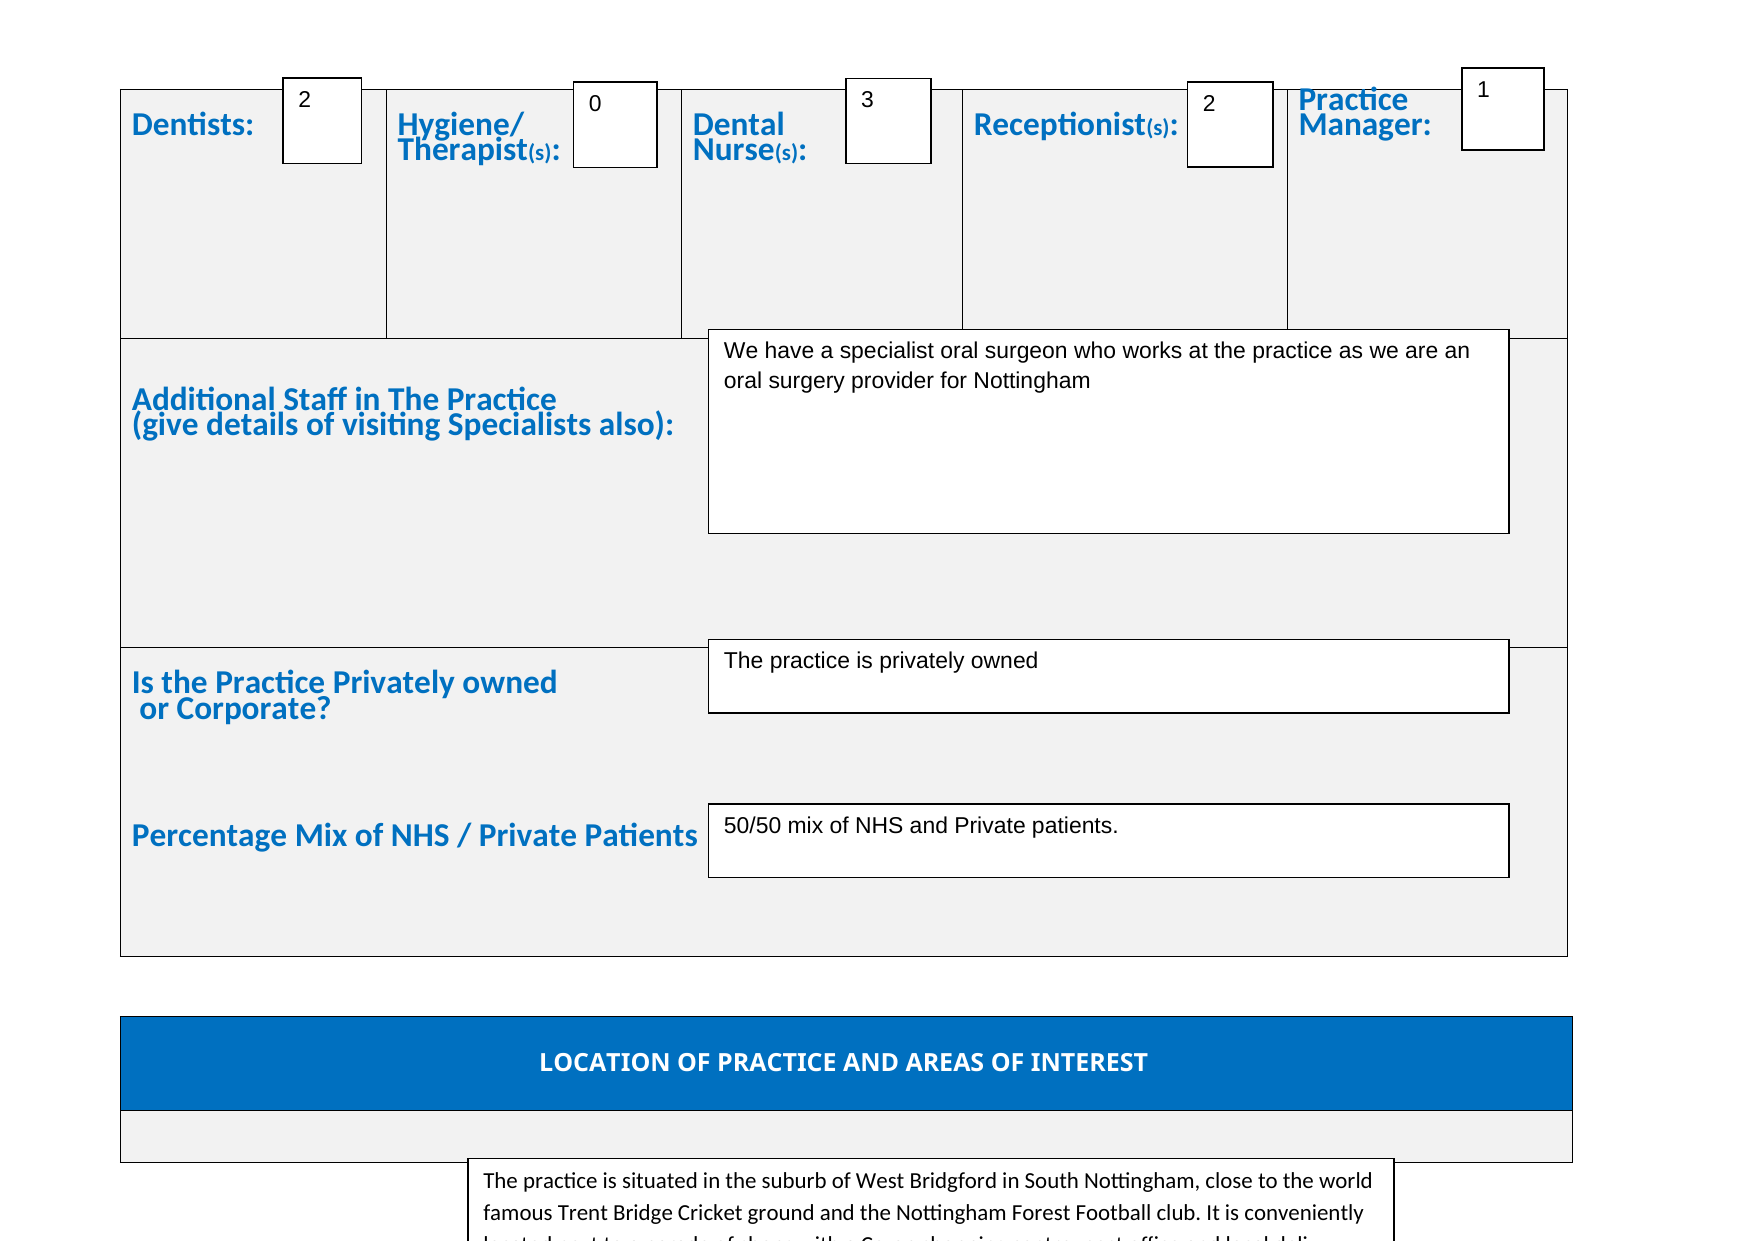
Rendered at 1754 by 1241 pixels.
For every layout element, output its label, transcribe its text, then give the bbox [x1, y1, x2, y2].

table_cell Practice Manager: [1288, 90, 1567, 338]
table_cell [121, 1111, 1572, 1162]
table_cell Dentists: [121, 90, 386, 338]
table_cell Dental Nurse(s): [682, 90, 962, 338]
table_cell Is the Practice Privately owned or Corporate? Percentage Mix of NHS / Private Patients [121, 648, 1567, 956]
table_header LOCATION OF PRACTICE AND AREAS OF INTEREST [121, 1017, 1572, 1110]
table_cell Additional Staff in The Practice (give details of visiting Specialists also): [121, 339, 1567, 647]
table_cell Receptionist(s): [963, 90, 1287, 329]
table_cell Hygiene/ Therapist(s): [387, 90, 681, 338]
